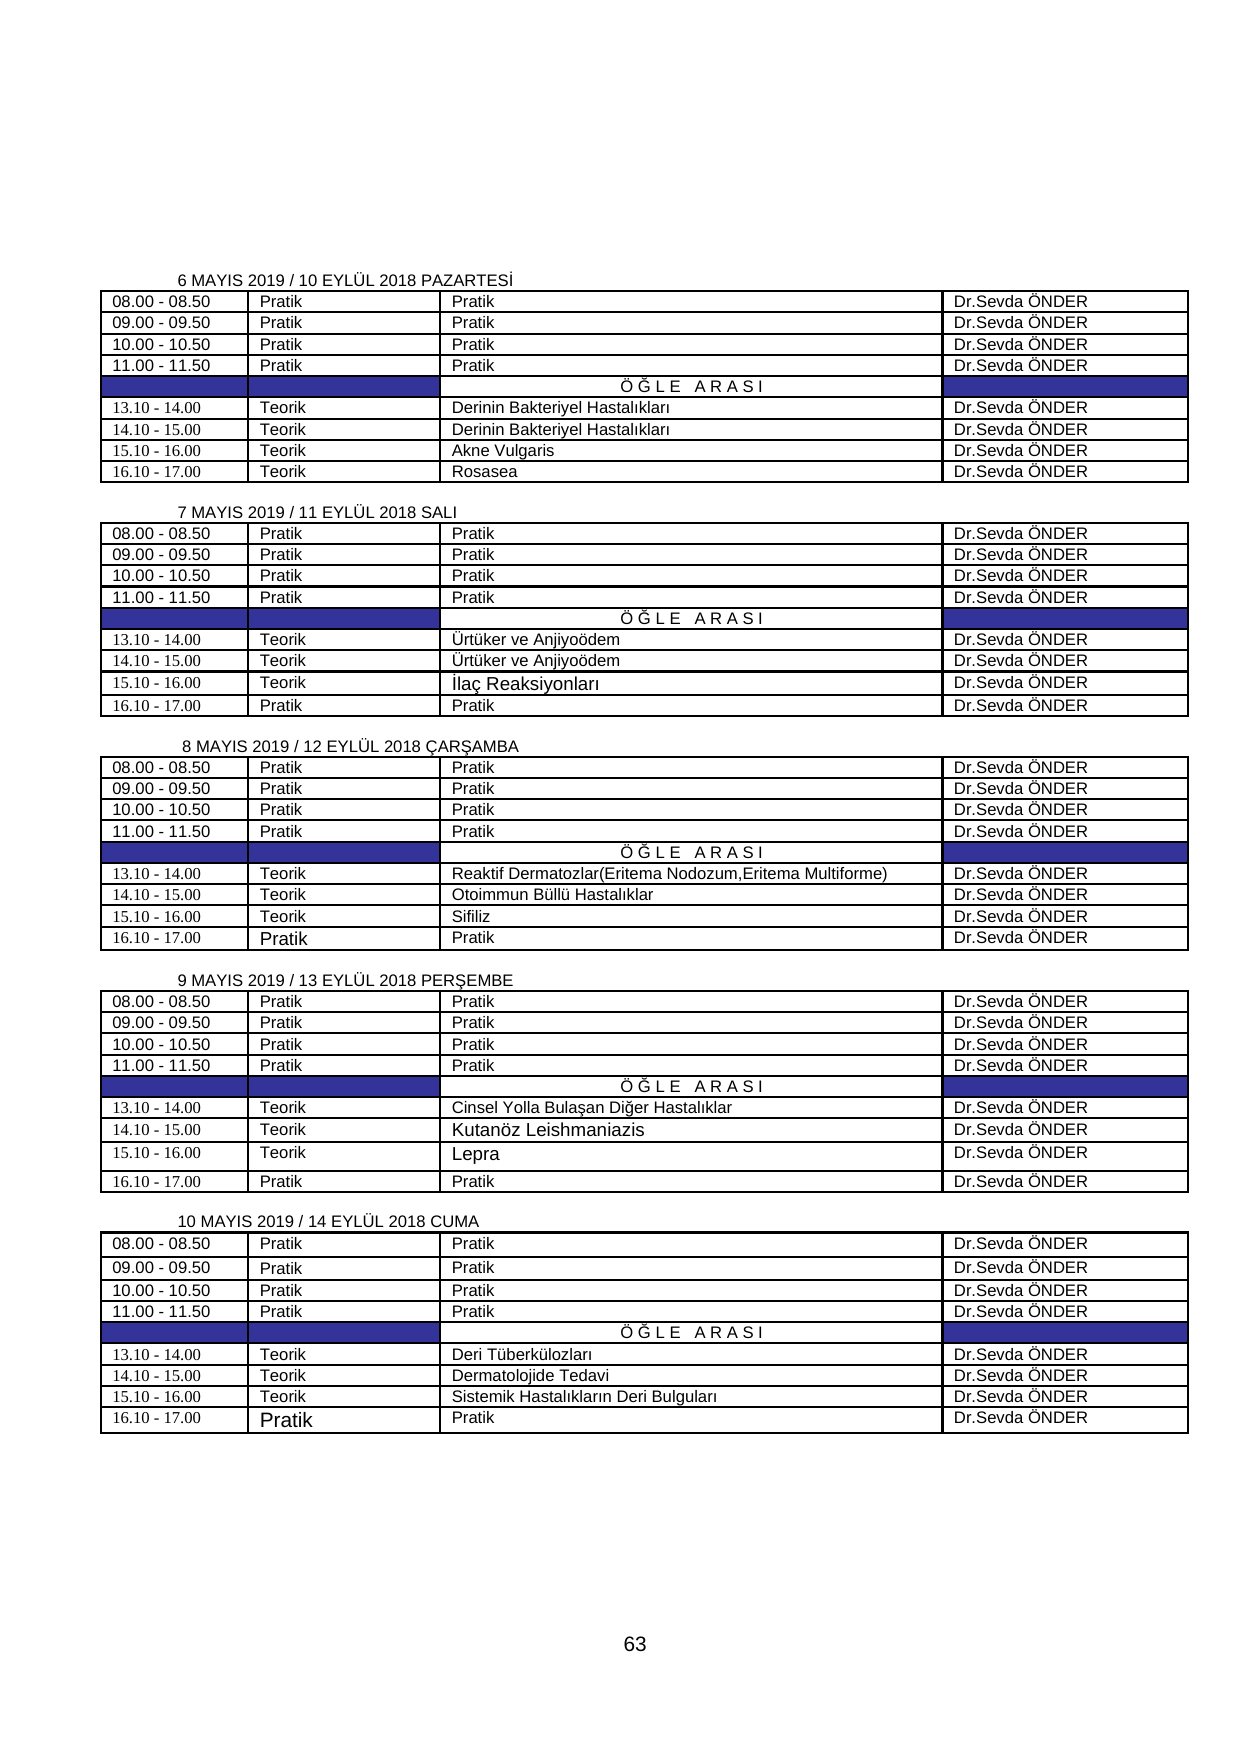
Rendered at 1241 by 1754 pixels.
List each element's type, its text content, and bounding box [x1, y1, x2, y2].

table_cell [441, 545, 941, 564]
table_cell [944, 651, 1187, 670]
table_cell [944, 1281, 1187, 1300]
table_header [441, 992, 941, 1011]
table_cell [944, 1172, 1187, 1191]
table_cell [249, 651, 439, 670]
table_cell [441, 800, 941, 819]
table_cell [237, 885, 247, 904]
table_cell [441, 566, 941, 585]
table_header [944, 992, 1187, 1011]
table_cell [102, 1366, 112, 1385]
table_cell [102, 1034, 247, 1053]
text 8 MAYIS 2019 / 12 EYLÜL 2018 ÇARŞAMBA [177, 736, 1092, 756]
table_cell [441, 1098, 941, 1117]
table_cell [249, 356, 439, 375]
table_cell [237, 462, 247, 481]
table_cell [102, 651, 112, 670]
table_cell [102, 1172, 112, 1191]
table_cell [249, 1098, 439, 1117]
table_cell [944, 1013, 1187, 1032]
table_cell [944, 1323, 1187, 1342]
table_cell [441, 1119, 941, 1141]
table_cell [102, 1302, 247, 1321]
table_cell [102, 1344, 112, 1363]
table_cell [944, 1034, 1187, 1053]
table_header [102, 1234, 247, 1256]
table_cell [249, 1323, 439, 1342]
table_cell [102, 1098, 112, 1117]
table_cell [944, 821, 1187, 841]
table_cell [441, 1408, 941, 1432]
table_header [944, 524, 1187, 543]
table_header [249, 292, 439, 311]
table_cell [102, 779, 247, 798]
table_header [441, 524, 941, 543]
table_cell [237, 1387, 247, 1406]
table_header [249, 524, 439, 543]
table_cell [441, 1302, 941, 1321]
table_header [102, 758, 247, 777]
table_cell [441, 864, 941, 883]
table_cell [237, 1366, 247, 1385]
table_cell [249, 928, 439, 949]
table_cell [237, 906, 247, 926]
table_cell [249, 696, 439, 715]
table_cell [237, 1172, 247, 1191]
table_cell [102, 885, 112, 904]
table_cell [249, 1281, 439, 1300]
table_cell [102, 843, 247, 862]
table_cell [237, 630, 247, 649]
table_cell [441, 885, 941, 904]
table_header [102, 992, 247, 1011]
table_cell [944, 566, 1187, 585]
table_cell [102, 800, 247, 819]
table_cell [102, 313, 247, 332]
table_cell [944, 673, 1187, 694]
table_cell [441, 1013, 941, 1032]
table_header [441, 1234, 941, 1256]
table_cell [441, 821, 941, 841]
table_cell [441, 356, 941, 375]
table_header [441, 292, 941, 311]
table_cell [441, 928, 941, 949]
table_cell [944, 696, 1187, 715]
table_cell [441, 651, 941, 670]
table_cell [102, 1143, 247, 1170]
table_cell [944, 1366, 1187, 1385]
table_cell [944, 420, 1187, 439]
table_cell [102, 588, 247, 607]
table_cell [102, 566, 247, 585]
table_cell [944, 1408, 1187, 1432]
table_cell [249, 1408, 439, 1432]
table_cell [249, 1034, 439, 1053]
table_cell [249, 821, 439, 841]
text 9 MAYIS 2019 / 13 EYLÜL 2018 PERŞEMBE [177, 971, 1092, 990]
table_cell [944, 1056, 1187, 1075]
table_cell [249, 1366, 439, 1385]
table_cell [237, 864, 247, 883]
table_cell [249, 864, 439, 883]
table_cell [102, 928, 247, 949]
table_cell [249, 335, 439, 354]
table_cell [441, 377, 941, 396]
text 7 MAYIS 2019 / 11 EYLÜL 2018 SALI [177, 502, 1092, 522]
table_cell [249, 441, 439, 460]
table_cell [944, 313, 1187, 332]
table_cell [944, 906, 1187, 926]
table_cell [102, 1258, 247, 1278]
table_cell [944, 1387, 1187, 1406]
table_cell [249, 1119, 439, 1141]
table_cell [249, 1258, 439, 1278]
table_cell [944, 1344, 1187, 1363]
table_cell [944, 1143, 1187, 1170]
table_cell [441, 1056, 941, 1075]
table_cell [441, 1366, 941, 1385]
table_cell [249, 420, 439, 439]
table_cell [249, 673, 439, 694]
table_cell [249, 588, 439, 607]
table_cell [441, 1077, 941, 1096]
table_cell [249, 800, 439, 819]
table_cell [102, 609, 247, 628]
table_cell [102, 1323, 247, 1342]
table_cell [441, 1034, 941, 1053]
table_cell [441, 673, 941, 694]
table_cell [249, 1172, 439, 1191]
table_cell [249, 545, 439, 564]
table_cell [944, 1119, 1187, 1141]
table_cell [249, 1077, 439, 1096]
text 10 MAYIS 2019 / 14 EYLÜL 2018 CUMA [177, 1212, 1092, 1231]
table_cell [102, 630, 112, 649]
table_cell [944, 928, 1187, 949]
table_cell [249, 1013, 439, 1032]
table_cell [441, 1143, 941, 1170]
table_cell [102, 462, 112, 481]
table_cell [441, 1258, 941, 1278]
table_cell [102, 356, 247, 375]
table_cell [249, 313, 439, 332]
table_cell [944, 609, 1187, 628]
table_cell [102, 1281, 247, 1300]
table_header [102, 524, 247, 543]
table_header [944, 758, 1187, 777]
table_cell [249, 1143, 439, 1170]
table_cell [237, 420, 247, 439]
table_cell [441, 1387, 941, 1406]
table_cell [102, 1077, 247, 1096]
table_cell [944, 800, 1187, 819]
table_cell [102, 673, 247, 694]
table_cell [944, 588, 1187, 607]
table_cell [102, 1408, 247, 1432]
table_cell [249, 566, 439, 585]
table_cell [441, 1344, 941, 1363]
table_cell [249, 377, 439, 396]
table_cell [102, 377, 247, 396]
text 6 MAYIS 2019 / 10 EYLÜL 2018 PAZARTESİ [177, 271, 1092, 290]
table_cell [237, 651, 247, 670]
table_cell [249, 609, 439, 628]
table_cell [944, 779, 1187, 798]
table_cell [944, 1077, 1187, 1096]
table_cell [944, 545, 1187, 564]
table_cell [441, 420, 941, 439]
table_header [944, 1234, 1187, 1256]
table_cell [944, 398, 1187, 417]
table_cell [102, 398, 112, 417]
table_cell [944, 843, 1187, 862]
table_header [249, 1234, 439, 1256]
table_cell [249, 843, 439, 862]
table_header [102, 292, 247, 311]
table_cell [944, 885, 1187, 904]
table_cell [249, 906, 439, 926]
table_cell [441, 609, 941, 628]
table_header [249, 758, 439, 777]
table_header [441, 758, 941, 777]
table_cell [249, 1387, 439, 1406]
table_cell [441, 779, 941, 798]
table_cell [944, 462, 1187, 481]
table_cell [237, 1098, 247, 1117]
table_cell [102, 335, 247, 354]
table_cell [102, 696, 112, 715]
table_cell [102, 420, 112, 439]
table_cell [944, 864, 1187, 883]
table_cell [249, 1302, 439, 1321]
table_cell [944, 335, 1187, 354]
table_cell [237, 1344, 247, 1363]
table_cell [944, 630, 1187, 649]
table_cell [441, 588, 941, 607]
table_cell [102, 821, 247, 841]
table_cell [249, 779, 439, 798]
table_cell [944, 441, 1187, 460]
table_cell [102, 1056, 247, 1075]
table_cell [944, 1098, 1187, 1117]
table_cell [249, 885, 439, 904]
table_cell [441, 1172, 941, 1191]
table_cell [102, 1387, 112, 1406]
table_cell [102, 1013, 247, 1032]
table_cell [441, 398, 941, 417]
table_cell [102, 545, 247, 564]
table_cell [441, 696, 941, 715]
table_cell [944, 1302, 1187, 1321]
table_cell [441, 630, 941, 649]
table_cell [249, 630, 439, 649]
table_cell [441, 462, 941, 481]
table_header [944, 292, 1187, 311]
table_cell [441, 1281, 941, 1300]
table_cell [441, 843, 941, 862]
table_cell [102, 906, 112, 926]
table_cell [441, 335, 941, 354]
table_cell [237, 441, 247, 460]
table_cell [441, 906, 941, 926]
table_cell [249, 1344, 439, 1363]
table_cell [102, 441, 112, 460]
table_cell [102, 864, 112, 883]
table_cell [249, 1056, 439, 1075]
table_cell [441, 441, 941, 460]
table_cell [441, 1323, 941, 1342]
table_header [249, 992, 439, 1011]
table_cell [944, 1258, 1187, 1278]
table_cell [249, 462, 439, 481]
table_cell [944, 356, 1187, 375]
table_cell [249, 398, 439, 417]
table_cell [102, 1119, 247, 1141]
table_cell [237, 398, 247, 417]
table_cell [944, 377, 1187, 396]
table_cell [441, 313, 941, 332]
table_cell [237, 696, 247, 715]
